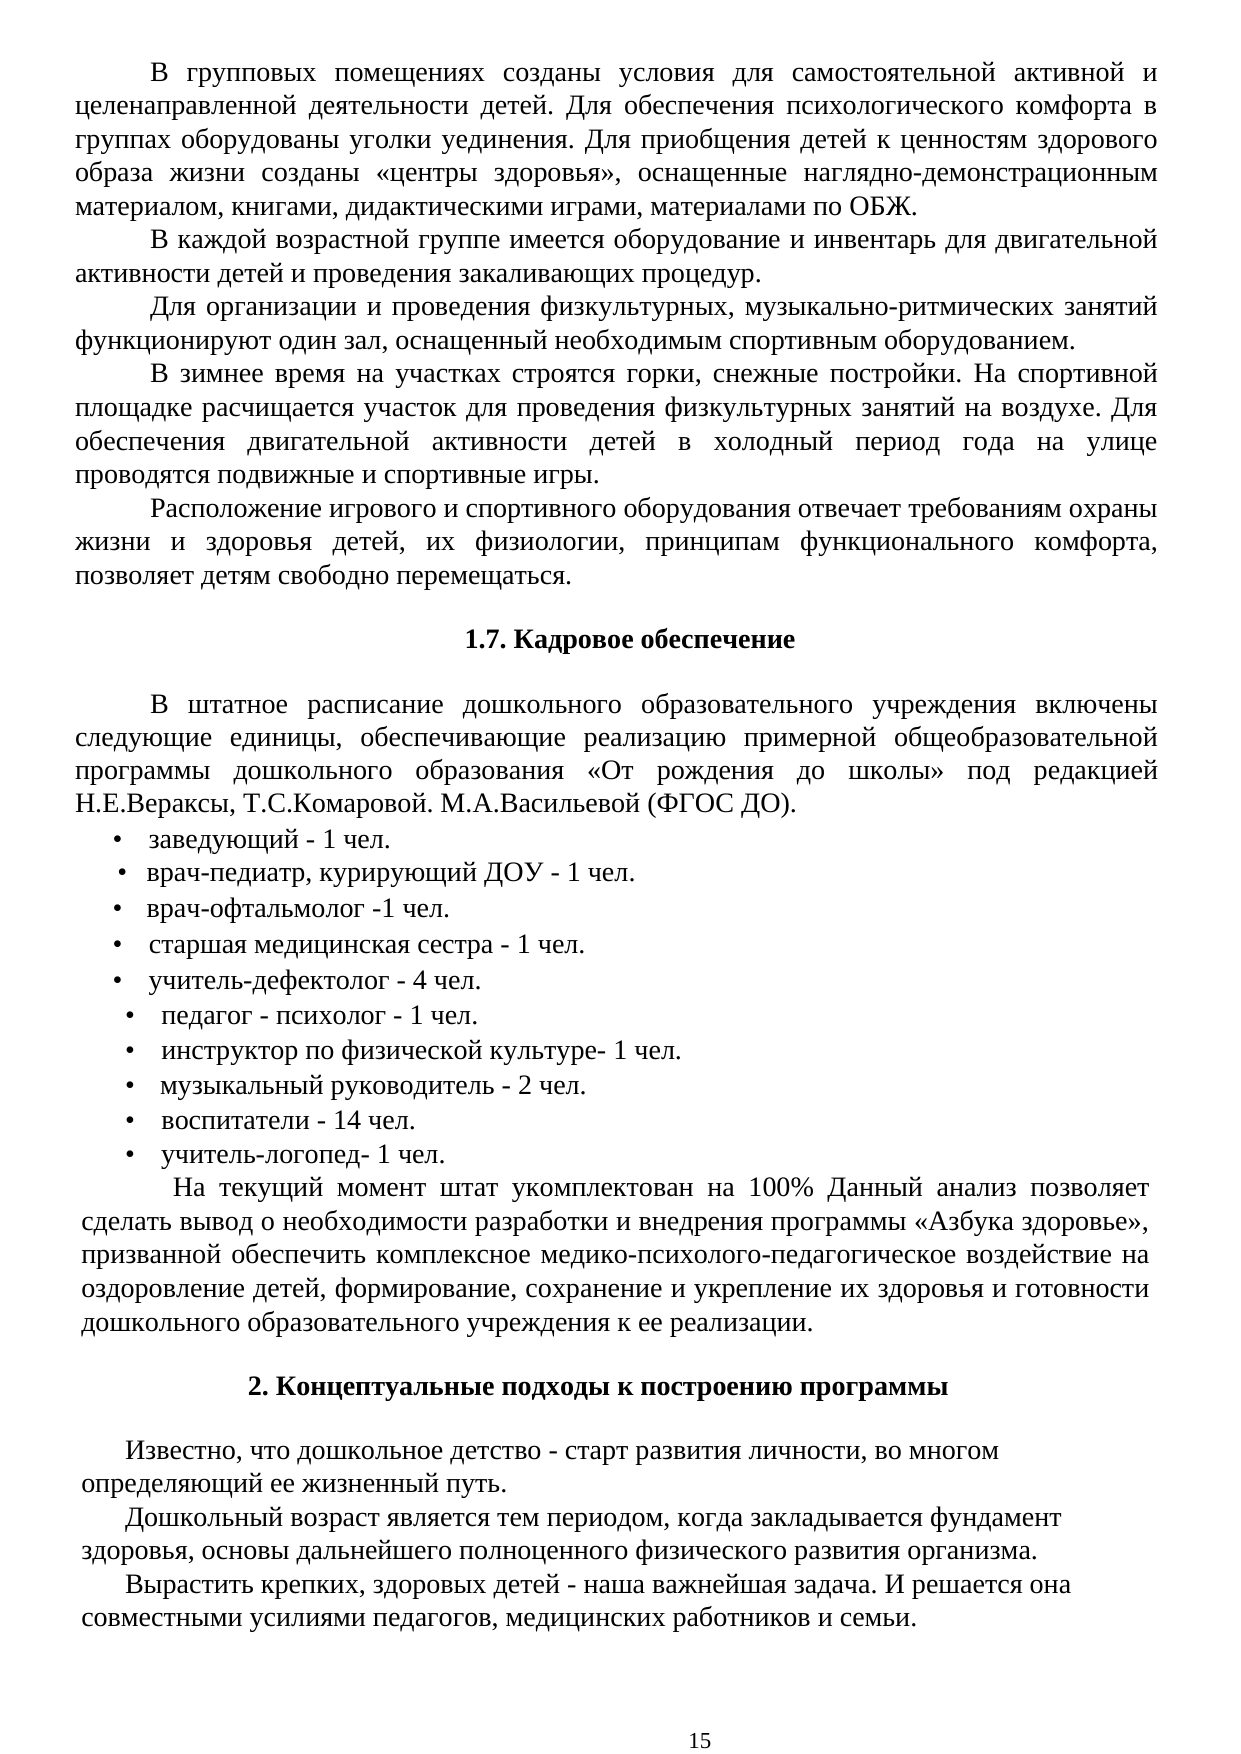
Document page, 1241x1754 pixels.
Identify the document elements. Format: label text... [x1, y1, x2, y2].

text Вырастить крепких, здоровых детей - наша важнейшая задача. И решается она совместными усилиями педагогов, медицинских работников и семьи. [81, 1566, 1151, 1633]
text 2. Концептуальные подходы к построению программы [248, 1373, 1161, 1401]
text Известно, что дошкольное детство - старт развития личности, во многом определяющий ее жизненный путь. [81, 1432, 1151, 1499]
list учитель-логопед- 1 чел. [81, 1137, 1161, 1170]
text Расположение игрового и спортивного оборудования отвечает требованиям охраны жизни и здоровья детей, их физиологии, принципам функционального комфорта, позволяет детям свободно перемещаться. [75, 490, 1159, 591]
text В каждой возрастной группе имеется оборудование и инвентарь для двигательной активности детей и проведения закаливающих процедур. [75, 222, 1159, 289]
text В групповых помещениях созданы условия для самостоятельной активной и целенаправленной деятельности детей. Для обеспечения психологического комфорта в группах оборудованы уголки уединения. Для приобщения детей к ценностям здорового образа жизни созданы «центры здоровья», оснащенные наглядно-демонстрационным материалом, книгами, дидактическими играми, материалами по ОБЖ. [75, 54, 1159, 222]
list воспитатели - 14 чел. [81, 1102, 1161, 1137]
text В зимнее время на участках строятся горки, снежные постройки. На спортивной площадке расчищается участок для проведения физкультурных занятий на воздухе. Для обеспечения двигательной активности детей в холодный период года на улице проводятся подвижные и спортивные игры. [75, 356, 1159, 490]
list заведующий - 1 чел. [112, 819, 1161, 855]
list учитель-дефектолог - 4 чел. [112, 961, 1161, 997]
text Для организации и проведения физкультурных, музыкально-ритмических занятий функционируют один зал, оснащенный необходимым спортивным оборудованием. [75, 289, 1159, 356]
text 1.7. Кадровое обеспечение [464, 626, 1161, 654]
list инструктор по физической культуре- 1 чел. [81, 1032, 1161, 1067]
list врач-офтальмолог -1 чел. [112, 888, 1161, 924]
text На текущий момент штат укомплектован на 100% Данный анализ позволяет сделать вывод о необходимости разработки и внедрения программы «Азбука здоровье», призванной обеспечить комплексное медико-психолого-педагогическое воздействие на оздоровление детей, формирование, сохранение и укрепление их здоровья и готовности дошкольного образовательного учреждения к ее реализации. [81, 1170, 1151, 1338]
text В штатное расписание дошкольного образовательного учреждения включены следующие единицы, обеспечивающие реализацию примерной общеобразовательной программы дошкольного образования «От рождения до школы» под редакцией Н.Е.Вераксы, Т.С.Комаровой. М.А.Васильевой (ФГОС ДО). [75, 687, 1159, 819]
list музыкальный руководитель - 2 чел. [81, 1067, 1161, 1102]
list педагог - психолог - 1 чел. [81, 997, 1161, 1032]
list старшая медицинская сестра - 1 чел. [112, 924, 1161, 961]
list врач-педиатр, курирующий ДОУ - 1 чел. [75, 855, 1159, 888]
text Дошкольный возраст является тем периодом, когда закладывается фундамент здоровья, основы дальнейшего полноценного физического развития организма. [81, 1499, 1151, 1566]
